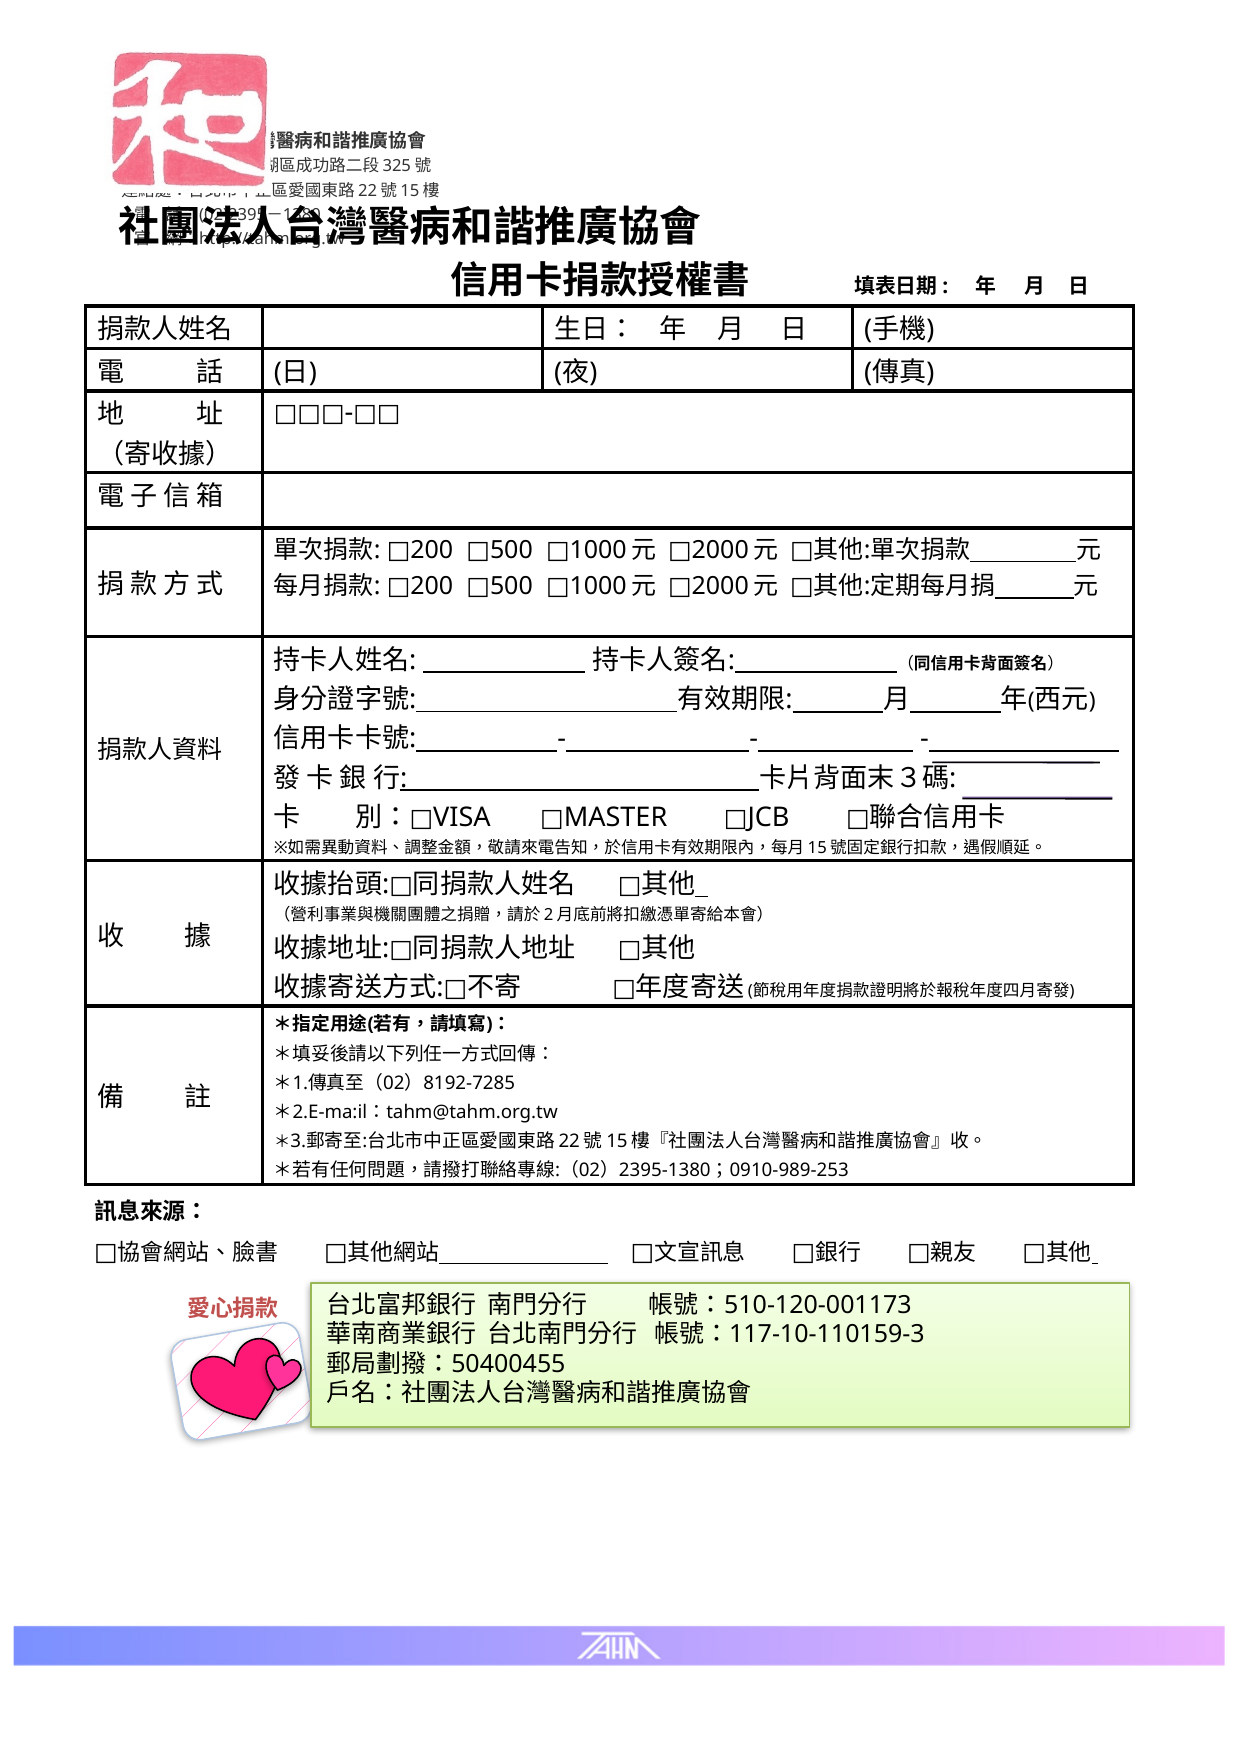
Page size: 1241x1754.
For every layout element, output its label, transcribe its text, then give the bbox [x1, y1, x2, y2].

picture [104, 50, 271, 193]
table_cell 備 註 [87, 1008, 261, 1183]
table_cell 收 據 [87, 862, 261, 1004]
table_cell (日) [264, 350, 541, 389]
text □協會網站、臉書 □其他網站 □文宣訊息 □銀行 □親友 □其他 [94, 1227, 1125, 1269]
table_cell □□□-□□ [264, 393, 1132, 471]
table_cell 捐款人資料 [87, 638, 261, 859]
table_cell 持卡人姓名: 持卡人簽名: （同信用卡背面簽名） 身分證字號: 有效期限: 月 年(西元) 信用卡卡號: - - - 發 卡 銀 行: 卡片背面末３碼: 卡 別：□VISA □MASTER □JCB □聯合信用卡 ※如需異動資料、調整金額，敬請來電告知，於信用卡有效期限內，每月15號固定銀行扣款，遇假順延。 [264, 638, 1132, 859]
table_cell 電 話 [87, 350, 261, 389]
table_header 生日： 年 月 日 [544, 308, 851, 347]
table_cell [264, 474, 1132, 526]
table_cell 地 址 （寄收據） [87, 393, 261, 471]
table_cell (夜) [544, 350, 851, 389]
table_cell (傳真) [854, 350, 1132, 389]
table_cell 單次捐款: □200 □500 □1000元 □2000元 □其他:單次捐款 元 每月捐款: □200 □500 □1000元 □2000元 □其他:定期每月捐 元 [264, 530, 1132, 634]
table_cell 電 子 信 箱 [87, 474, 261, 526]
table_cell ＊指定用途(若有，請填寫)： ＊填妥後請以下列任一方式回傳： ＊1.傳真至（02）8192-7285 ＊2.E-ma:il：tahm@tahm.org.tw ＊3.郵寄至:台北市中正區愛國東路22號15樓『社團法人台灣醫病和諧推廣協會』收。 ＊若有任何問題，請撥打聯絡專線:（02）2395-1380；0910-989-253 [264, 1008, 1132, 1183]
table_cell 捐 款 方 式 [87, 530, 261, 634]
text 信用卡捐款授權書 填表日期 : 年 月 日 [94, 253, 1125, 304]
text 訊息來源： [94, 1186, 1125, 1227]
picture [13, 1596, 1225, 1666]
table_header [264, 308, 541, 347]
text 社團法人台灣醫病和諧推廣協會 [94, 193, 1125, 253]
table_cell 收據抬頭:□同捐款人姓名 □其他 （營利事業與機關團體之捐贈，請於2月底前將扣繳憑單寄給本會） 收據地址:□同捐款人地址 □其他 收據寄送方式:□不寄 □年度寄送 (節稅用年度捐款證明將於報稅年度四月寄發) [264, 862, 1132, 1004]
table_header 捐款人姓名 [87, 308, 261, 347]
table_header (手機) [854, 308, 1132, 347]
